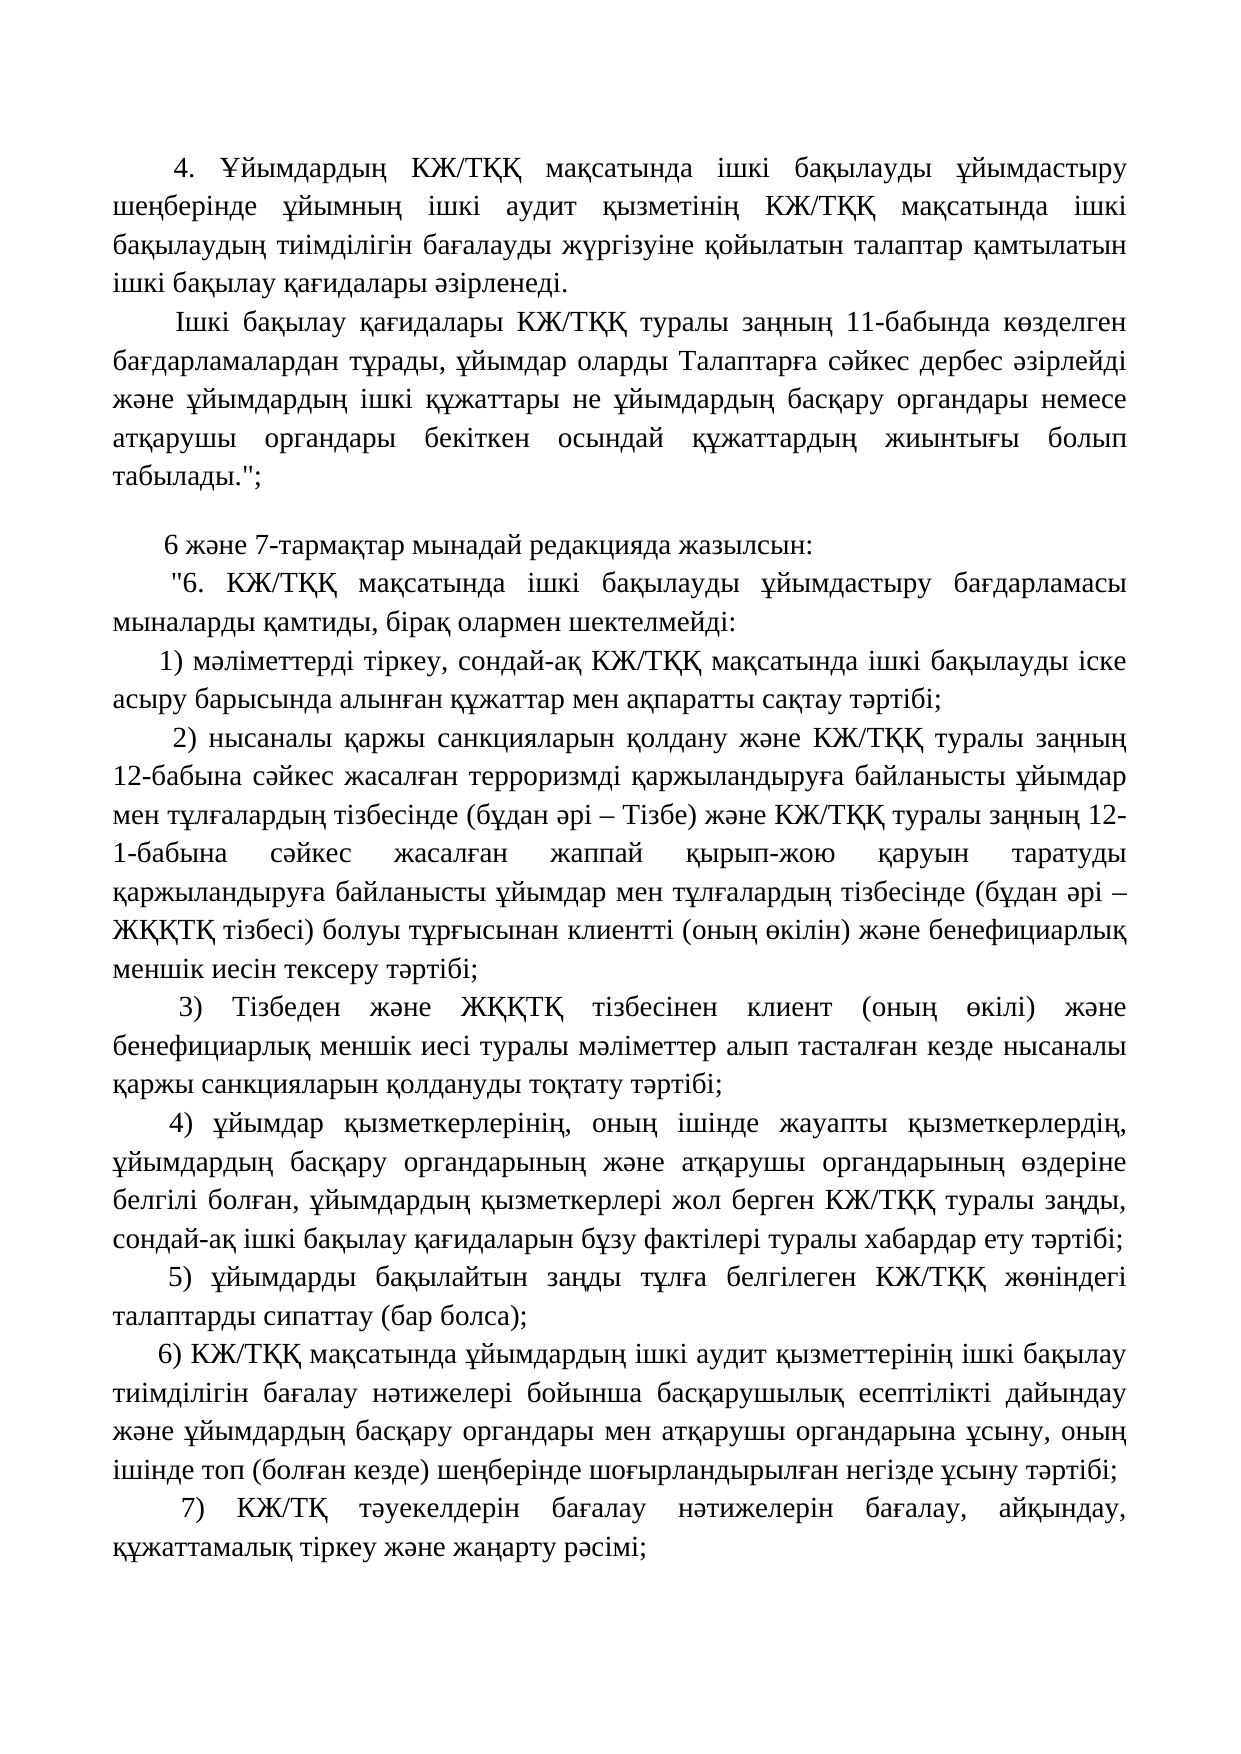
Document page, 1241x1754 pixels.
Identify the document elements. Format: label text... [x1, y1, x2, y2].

text "6. КЖ/ТҚҚ мақсатында ішкі бақылауды ұйымдастыру бағдарламасы мыналарды қамтиды, бірақ олармен шектелмейді: [112, 566, 1128, 638]
text 6) КЖ/ТҚҚ мақсатында ұйымдардың ішкі аудит қызметтерінің ішкі бақылау тиімділігін бағалау нәтижелері бойынша басқарушылық есептілікті дайындау және ұйымдардың басқару органдары мен атқарушы органдарына ұсыну, оның ішінде топ (болған кезде) шеңберінде шоғырландырылған негізде ұсыну тәртібі; [112, 1336, 1128, 1486]
text 2) нысаналы қаржы санкцияларын қолдану және КЖ/ТҚҚ туралы заңның 12-бабына сәйкес жасалған терроризмді қаржыландыруға байланысты ұйымдар мен тұлғалардың тізбесінде (бұдан әрі – Тізбе) және КЖ/ТҚҚ туралы заңның 12-1-бабына сәйкес жасалған жаппай қырып-жою қаруын таратуды қаржыландыруға байланысты ұйымдар мен тұлғалардың тізбесінде (бұдан әрі – ЖҚҚТҚ тізбесі) болуы тұрғысынан клиентті (оның өкілін) және бенефициарлық меншік иесін тексеру тәртібі; [112, 720, 1128, 984]
text 1) мәліметтерді тіркеу, сондай-ақ КЖ/ТҚҚ мақсатында ішкі бақылауды іске асыру барысында алынған құжаттар мен ақпаратты сақтау тәртібі; [112, 643, 1128, 715]
text 4) ұйымдар қызметкерлерінің, оның ішінде жауапты қызметкерлердің, ұйымдардың басқару органдарының және атқарушы органдарының өздеріне белгілі болған, ұйымдардың қызметкерлері жол берген КЖ/ТҚҚ туралы заңды, сондай-ақ ішкі бақылау қағидаларын бұзу фактілері туралы хабардар ету тәртібі; [112, 1105, 1128, 1254]
text 6 және 7-тармақтар мынадай редакцияда жазылсын: [112, 527, 1128, 561]
text Ішкі бақылау қағидалары КЖ/ТҚҚ туралы заңның 11-бабында көзделген бағдарламалардан тұрады, ұйымдар оларды Талаптарға сәйкес дербес әзірлейді және ұйымдардың ішкі құжаттары не ұйымдардың басқару органдары немесе атқарушы органдары бекіткен осындай құжаттардың жиынтығы болып табылады."; [112, 304, 1128, 492]
text 5) ұйымдарды бақылайтын заңды тұлға белгілеген КЖ/ТҚҚ жөніндегі талаптарды сипаттау (бар болса); [112, 1259, 1128, 1331]
text 7) КЖ/ТҚ тәуекелдерін бағалау нәтижелерін бағалау, айқындау, құжаттамалық тіркеу және жаңарту рәсімі; [112, 1491, 1128, 1563]
text 3) Тізбеден және ЖҚҚТҚ тізбесінен клиент (оның өкілі) және бенефициарлық меншік иесі туралы мәліметтер алып тасталған кезде нысаналы қаржы санкцияларын қолдануды тоқтату тәртібі; [112, 989, 1128, 1100]
text 4. Ұйымдардың КЖ/ТҚҚ мақсатында ішкі бақылауды ұйымдастыру шеңберінде ұйымның ішкі аудит қызметінің КЖ/ТҚҚ мақсатында ішкі бақылаудың тиімділігін бағалауды жүргізуіне қойылатын талаптар қамтылатын ішкі бақылау қағидалары әзірленеді. [112, 150, 1128, 299]
